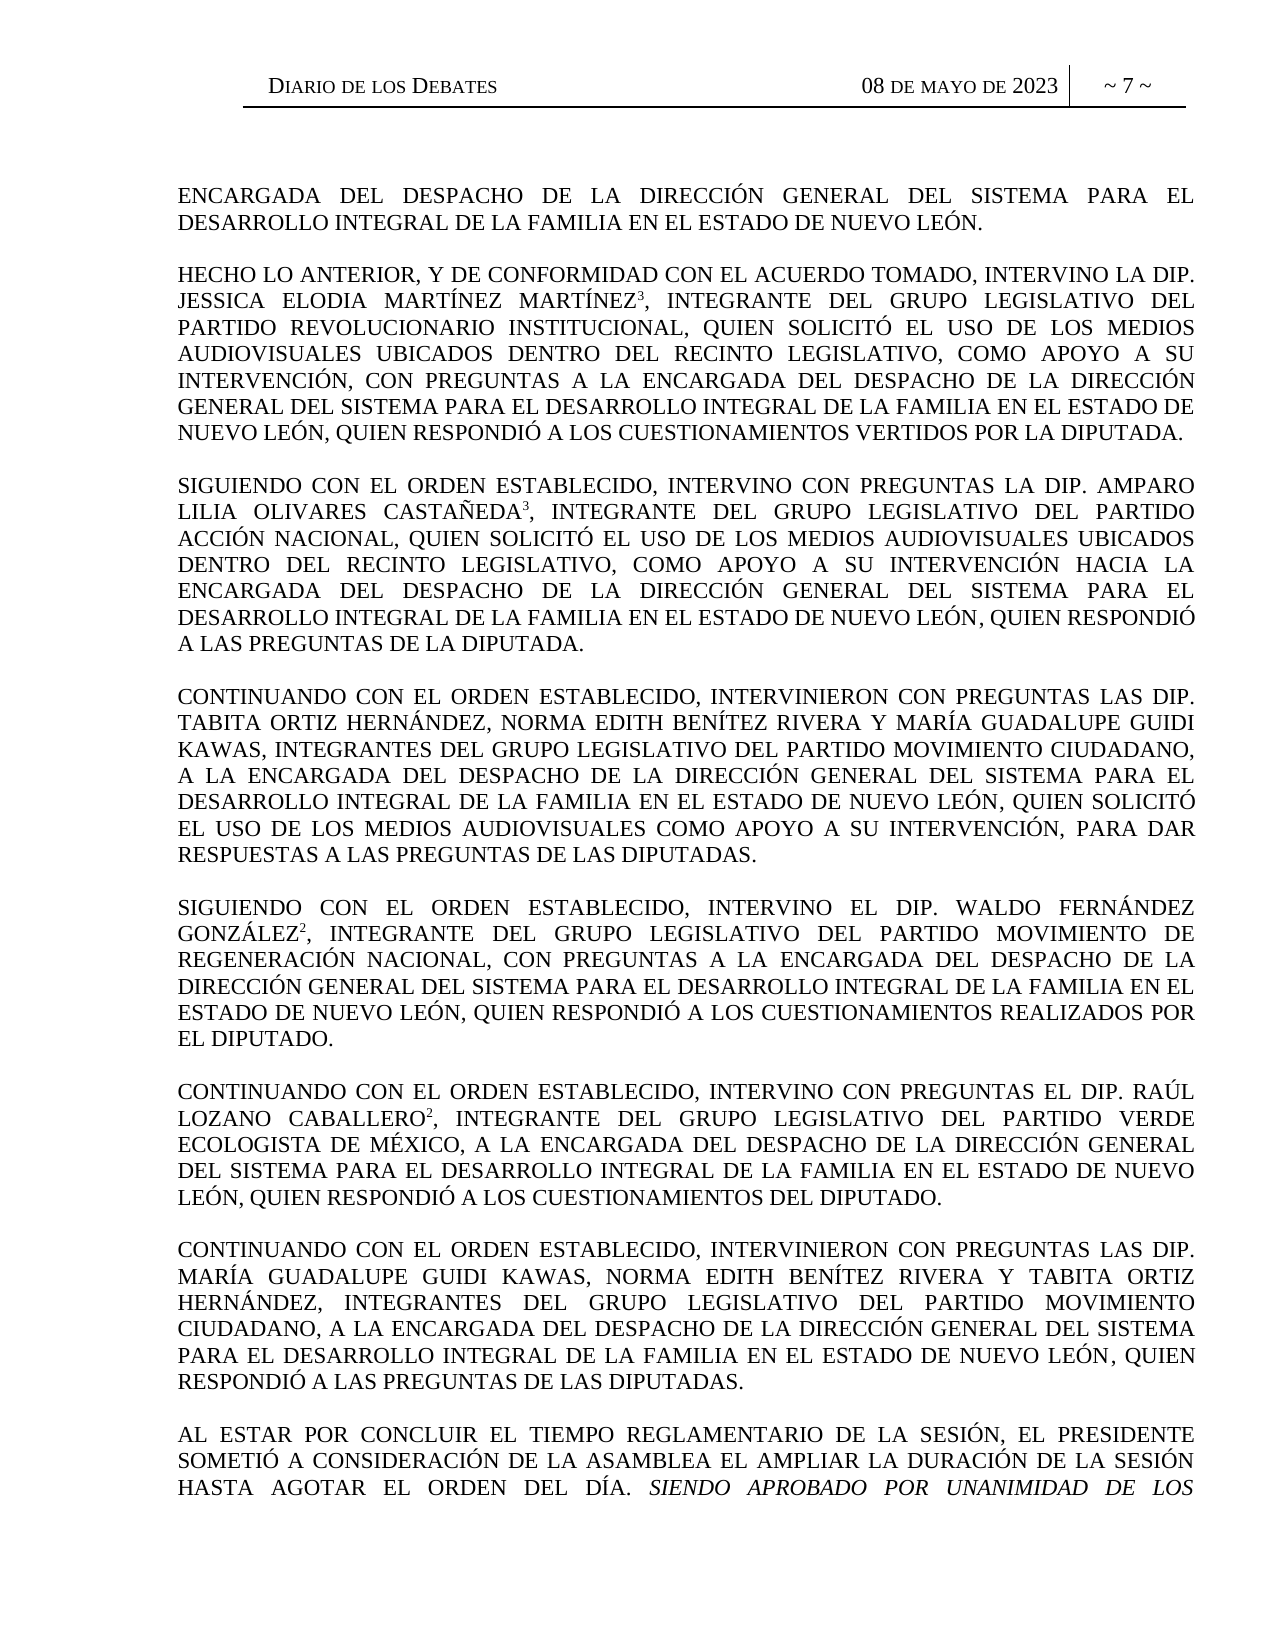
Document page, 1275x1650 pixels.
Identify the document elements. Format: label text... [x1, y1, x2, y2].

text CONTINUANDO CON EL ORDEN ESTABLECIDO, INTERVINIERON CON PREGUNTAS LAS DIP. MARÍA GUADALUPE GUIDI KAWAS, NORMA EDITH BENÍTEZ RIVERA Y TABITA ORTIZ HERNÁNDEZ, INTEGRANTES DEL GRUPO LEGISLATIVO DEL PARTIDO MOVIMIENTO CIUDADANO, A LA ENCARGADA DEL DESPACHO DE LA DIRECCIÓN GENERAL DEL SISTEMA PARA EL DESARROLLO INTEGRAL DE LA FAMILIA EN EL ESTADO DE NUEVO LEÓN, QUIEN RESPONDIÓ A LAS PREGUNTAS DE LAS DIPUTADAS. [177, 1236, 1196, 1394]
text SIGUIENDO CON EL ORDEN ESTABLECIDO, INTERVINO EL DIP. WALDO FERNÁNDEZ GONZÁLEZ2, INTEGRANTE DEL GRUPO LEGISLATIVO DEL PARTIDO MOVIMIENTO DE REGENERACIÓN NACIONAL, CON PREGUNTAS A LA ENCARGADA DEL DESPACHO DE LA DIRECCIÓN GENERAL DEL SISTEMA PARA EL DESARROLLO INTEGRAL DE LA FAMILIA EN EL ESTADO DE NUEVO LEÓN, QUIEN RESPONDIÓ A LOS CUESTIONAMIENTOS REALIZADOS POR EL DIPUTADO. [177, 894, 1196, 1052]
text HECHO LO ANTERIOR, Y DE CONFORMIDAD CON EL ACUERDO TOMADO, INTERVINO LA DIP. JESSICA ELODIA MARTÍNEZ MARTÍNEZ3, INTEGRANTE DEL GRUPO LEGISLATIVO DEL PARTIDO REVOLUCIONARIO INSTITUCIONAL, QUIEN SOLICITÓ EL USO DE LOS MEDIOS AUDIOVISUALES UBICADOS DENTRO DEL RECINTO LEGISLATIVO, COMO APOYO A SU INTERVENCIÓN, CON PREGUNTAS A LA ENCARGADA DEL DESPACHO DE LA DIRECCIÓN GENERAL DEL SISTEMA PARA EL DESARROLLO INTEGRAL DE LA FAMILIA EN EL ESTADO DE NUEVO LEÓN, QUIEN RESPONDIÓ A LOS CUESTIONAMIENTOS VERTIDOS POR LA DIPUTADA. [177, 261, 1196, 446]
text CONTINUANDO CON EL ORDEN ESTABLECIDO, INTERVINO CON PREGUNTAS EL DIP. RAÚL LOZANO CABALLERO2, INTEGRANTE DEL GRUPO LEGISLATIVO DEL PARTIDO VERDE ECOLOGISTA DE MÉXICO, A LA ENCARGADA DEL DESPACHO DE LA DIRECCIÓN GENERAL DEL SISTEMA PARA EL DESARROLLO INTEGRAL DE LA FAMILIA EN EL ESTADO DE NUEVO LEÓN, QUIEN RESPONDIÓ A LOS CUESTIONAMIENTOS DEL DIPUTADO. [177, 1078, 1196, 1210]
text SIGUIENDO CON EL ORDEN ESTABLECIDO, INTERVINO CON PREGUNTAS LA DIP. AMPARO LILIA OLIVARES CASTAÑEDA3, INTEGRANTE DEL GRUPO LEGISLATIVO DEL PARTIDO ACCIÓN NACIONAL, QUIEN SOLICITÓ EL USO DE LOS MEDIOS AUDIOVISUALES UBICADOS DENTRO DEL RECINTO LEGISLATIVO, COMO APOYO A SU INTERVENCIÓN HACIA LA ENCARGADA DEL DESPACHO DE LA DIRECCIÓN GENERAL DEL SISTEMA PARA EL DESARROLLO INTEGRAL DE LA FAMILIA EN EL ESTADO DE NUEVO LEÓN, QUIEN RESPONDIÓ A LAS PREGUNTAS DE LA DIPUTADA. [177, 472, 1196, 657]
text CONTINUANDO CON EL ORDEN ESTABLECIDO, INTERVINIERON CON PREGUNTAS LAS DIP. TABITA ORTIZ HERNÁNDEZ, NORMA EDITH BENÍTEZ RIVERA Y MARÍA GUADALUPE GUIDI KAWAS, INTEGRANTES DEL GRUPO LEGISLATIVO DEL PARTIDO MOVIMIENTO CIUDADANO, A LA ENCARGADA DEL DESPACHO DE LA DIRECCIÓN GENERAL DEL SISTEMA PARA EL DESARROLLO INTEGRAL DE LA FAMILIA EN EL ESTADO DE NUEVO LEÓN, QUIEN SOLICITÓ EL USO DE LOS MEDIOS AUDIOVISUALES COMO APOYO A SU INTERVENCIÓN, PARA DAR RESPUESTAS A LAS PREGUNTAS DE LAS DIPUTADAS. [177, 683, 1196, 867]
